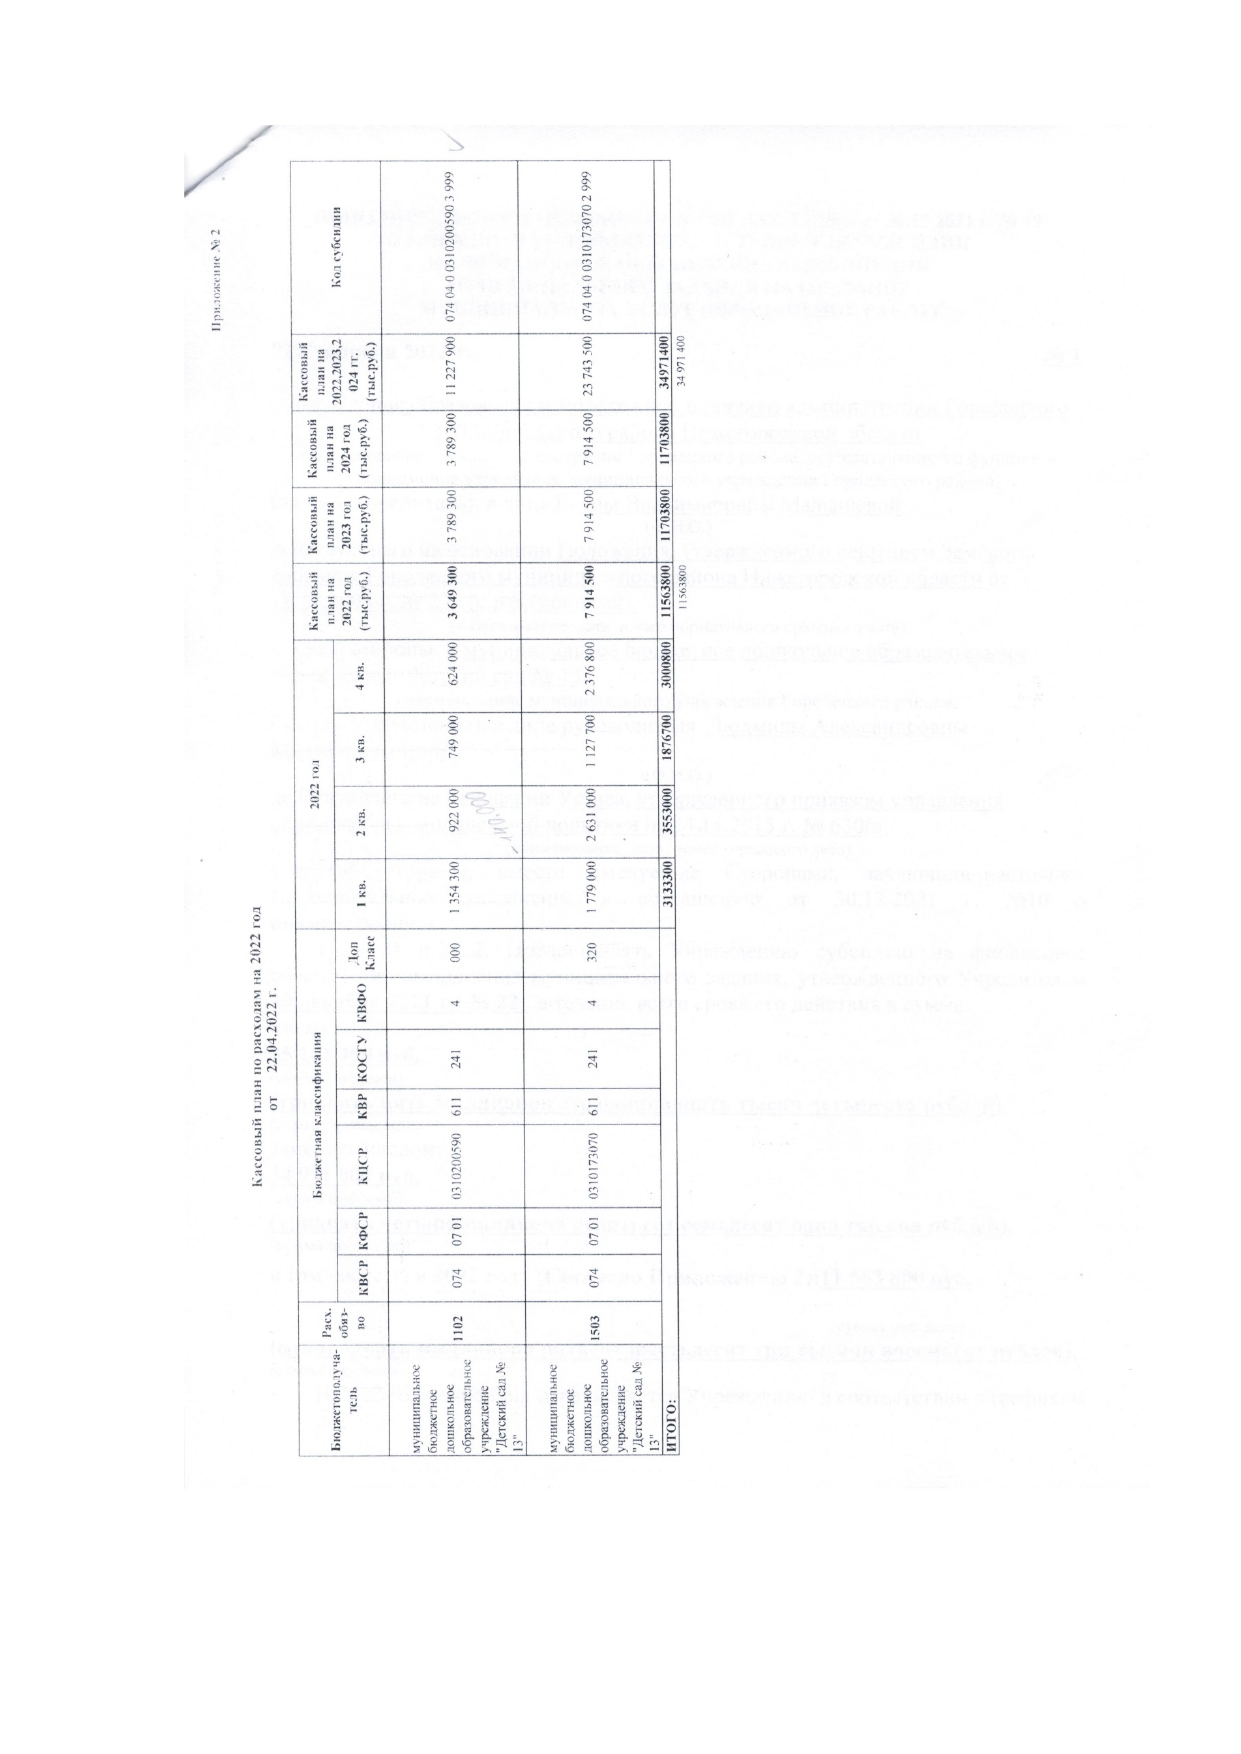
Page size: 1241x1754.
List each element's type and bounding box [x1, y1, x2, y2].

picture [177, 118, 1151, 1495]
